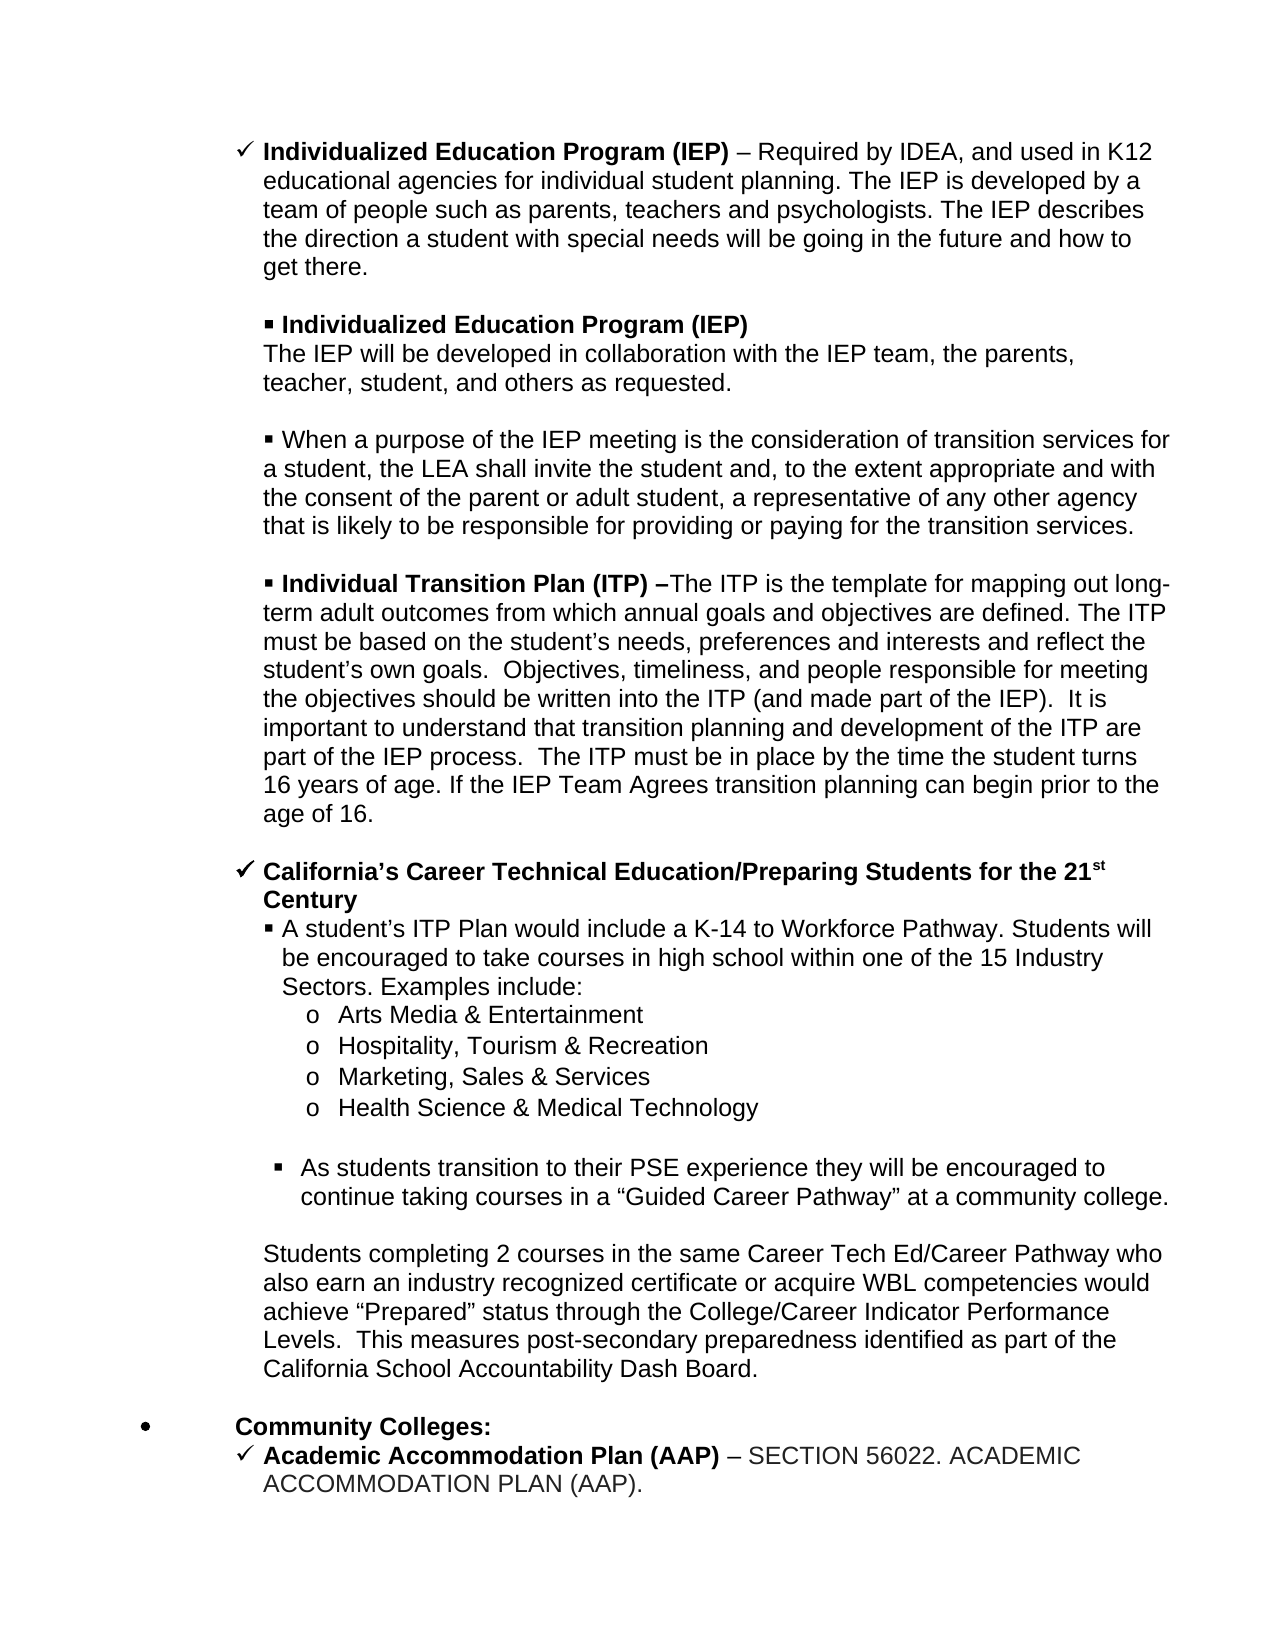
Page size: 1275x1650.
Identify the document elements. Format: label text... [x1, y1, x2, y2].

list California’s Career Technical Education/Preparing Students for the 21st Century [235, 856, 1171, 914]
list Health Science & Medical Technology [305, 1093, 1171, 1124]
list A student’s ITP Plan would include a K-14 to Workforce Pathway. Students will be encouraged to take courses in high school within one of the 15 Industry Sectors. Examples include: [263, 914, 1171, 1000]
list Individualized Education Program (IEP) – Required by IDEA, and used in K12 educational agencies for individual student planning. The IEP is developed by a team of people such as parents, teachers and psychologists. The IEP describes the direction a student with special needs will be going in the future and how to get there. [235, 137, 1171, 281]
list Hospitality, Tourism & Recreation [305, 1031, 1171, 1062]
list As students transition to their PSE experience they will be encouraged to continue taking courses in a “Guided Career Pathway” at a community college. [272, 1153, 1171, 1211]
text The IEP will be developed in collaboration with the IEP team, the parents, teacher, student, and others as requested. [263, 339, 1171, 396]
list Academic Accommodation Plan (AAP) – SECTION 56022. ACADEMIC ACCOMMODATION PLAN (AAP). [235, 1441, 1171, 1498]
list Arts Media & Entertainment [305, 1000, 1171, 1031]
list Individualized Education Program (IEP) [263, 310, 1171, 339]
list When a purpose of the IEP meeting is the consideration of transition services for a student, the LEA shall invite the student and, to the extent appropriate and with the consent of the parent or adult student, a representative of any other agency that is likely to be responsible for providing or paying for the transition services. [263, 425, 1171, 540]
list Community Colleges: [103, 1412, 1171, 1441]
list Marketing, Sales & Services [305, 1062, 1171, 1093]
text Students completing 2 courses in the same Career Tech Ed/Career Pathway who also earn an industry recognized certificate or acquire WBL competencies would achieve “Prepared” status through the College/Career Indicator Performance Levels. This measures post-secondary preparedness identified as part of the California School Accountability Dash Board. [263, 1239, 1171, 1383]
list Individual Transition Plan (ITP) –The ITP is the template for mapping out long-term adult outcomes from which annual goals and objectives are defined. The ITP must be based on the student’s needs, preferences and interests and reflect the student’s own goals. Objectives, timeliness, and people responsible for meeting the objectives should be written into the ITP (and made part of the IEP). It is important to understand that transition planning and development of the ITP are part of the IEP process. The ITP must be in place by the time the student turns 16 years of age. If the IEP Team Agrees transition planning can begin prior to the age of 16. [263, 569, 1171, 828]
